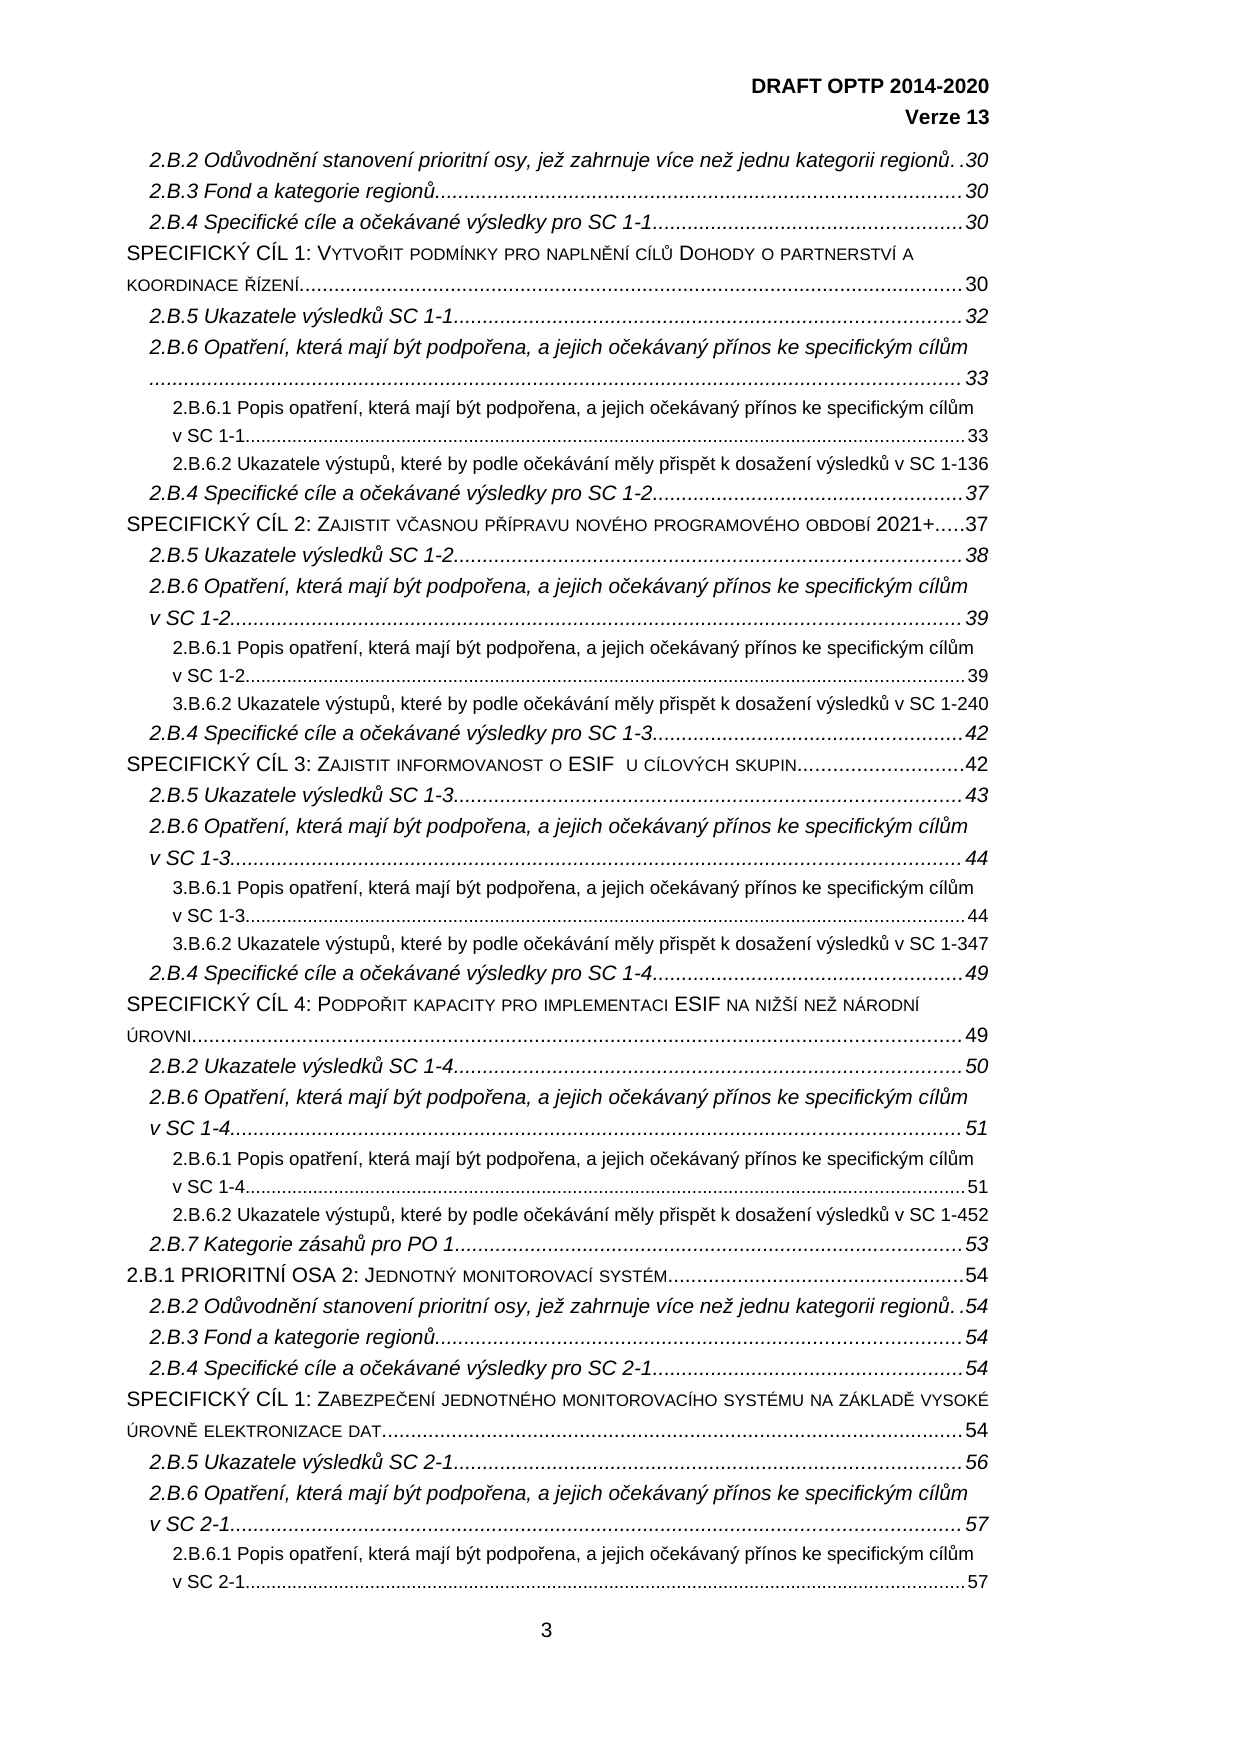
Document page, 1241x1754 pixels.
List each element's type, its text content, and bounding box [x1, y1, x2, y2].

text 2.B.4 Specifické cíle a očekávané výsledky pro SC 2-1 54 [149, 1356, 989, 1380]
text 2.B.6.1 Popis opatření, která mají být podpořena, a jejich očekávaný přínos ke specifickým cílům v SC 1-1 33 [172, 397, 989, 446]
text 3.B.6.2 Ukazatele výstupů, které by podle očekávání měly přispět k dosažení výsledků v SC 1-3 47 [172, 932, 989, 954]
text 2.B.7 Kategorie zásahů pro PO 1 53 [149, 1231, 989, 1255]
text 2.B.5 Ukazatele výsledků SC 1-1 32 [149, 303, 989, 327]
text 2.B.2 Odůvodnění stanovení prioritní osy, jež zahrnuje více než jednu kategorii regionů 54 [149, 1294, 989, 1318]
text 2.B.5 Ukazatele výsledků SC 1-2 38 [149, 543, 989, 567]
text 2.B.5 Ukazatele výsledků SC 2-1 56 [149, 1449, 989, 1473]
text SPECIFICKÝ CÍL 1: Vytvořit podmínky pro naplnění cílů Dohody o partnerství a koordinace řízení 30 [126, 241, 989, 296]
text 2.B.6 Opatření, která mají být podpořena, a jejich očekávaný přínos ke specifickým cílům 33 [149, 334, 989, 390]
text 3.B.6.2 Ukazatele výstupů, které by podle očekávání měly přispět k dosažení výsledků v SC 1-2 40 [172, 693, 989, 714]
text 3.B.6.1 Popis opatření, která mají být podpořena, a jejich očekávaný přínos ke specifickým cílům v SC 1-3 44 [172, 876, 989, 926]
text 2.B.2 Odůvodnění stanovení prioritní osy, jež zahrnuje více než jednu kategorii regionů 30 [149, 148, 989, 172]
text 2.B.6 Opatření, která mají být podpořena, a jejich očekávaný přínos ke specifickým cílům v SC 1-4 51 [149, 1085, 989, 1140]
text 2.B.6 Opatření, která mají být podpořena, a jejich očekávaný přínos ke specifickým cílům v SC 1-3 44 [149, 814, 989, 869]
text 2.B.4 Specifické cíle a očekávané výsledky pro SC 1-4 49 [149, 961, 989, 984]
text 2.B.6.1 Popis opatření, která mají být podpořena, a jejich očekávaný přínos ke specifickým cílům v SC 1-4 51 [172, 1147, 989, 1197]
text SPECIFICKÝ CÍL 1: Zabezpečení jednotného monitorovacího systému na základě vysoké úrovně elektronizace dat 54 [126, 1387, 989, 1442]
text 2.B.6.1 Popis opatření, která mají být podpořena, a jejich očekávaný přínos ke specifickým cílům v SC 2-1 57 [172, 1543, 989, 1592]
text 2.B.4 Specifické cíle a očekávané výsledky pro SC 1-1 30 [149, 210, 989, 234]
text SPECIFICKÝ CÍL 3: Zajistit informovanost o ESIF u cílových skupin 42 [126, 752, 989, 776]
text 2.B.6 Opatření, která mají být podpořena, a jejich očekávaný přínos ke specifickým cílům v SC 1-2 39 [149, 574, 989, 629]
text 2.B.6.2 Ukazatele výstupů, které by podle očekávání měly přispět k dosažení výsledků v SC 1-4 52 [172, 1203, 989, 1225]
text 2.B.2 Ukazatele výsledků SC 1-4 50 [149, 1054, 989, 1078]
text 2.B.6.1 Popis opatření, která mají být podpořena, a jejich očekávaný přínos ke specifickým cílům v SC 1-2 39 [172, 637, 989, 686]
text 2.B.4 Specifické cíle a očekávané výsledky pro SC 1-2 37 [149, 481, 989, 505]
text SPECIFICKÝ CÍL 2: Zajistit včasnou přípravu nového programového období 2021+ 37 [126, 512, 989, 536]
text 2.B.1 PRIORITNÍ OSA 2: Jednotný monitorovací systém 54 [126, 1263, 989, 1287]
text 2.B.3 Fond a kategorie regionů 30 [149, 179, 989, 203]
text 2.B.6.2 Ukazatele výstupů, které by podle očekávání měly přispět k dosažení výsledků v SC 1-1 36 [172, 453, 989, 474]
text 2.B.3 Fond a kategorie regionů 54 [149, 1325, 989, 1349]
text SPECIFICKÝ CÍL 4: Podpořit kapacity pro implementaci ESIF na nižší než národní úrovni 49 [126, 992, 989, 1047]
text 2.B.6 Opatření, která mají být podpořena, a jejich očekávaný přínos ke specifickým cílům v SC 2-1 57 [149, 1481, 989, 1536]
text 2.B.5 Ukazatele výsledků SC 1-3 43 [149, 783, 989, 807]
text 2.B.4 Specifické cíle a očekávané výsledky pro SC 1-3 42 [149, 721, 989, 745]
